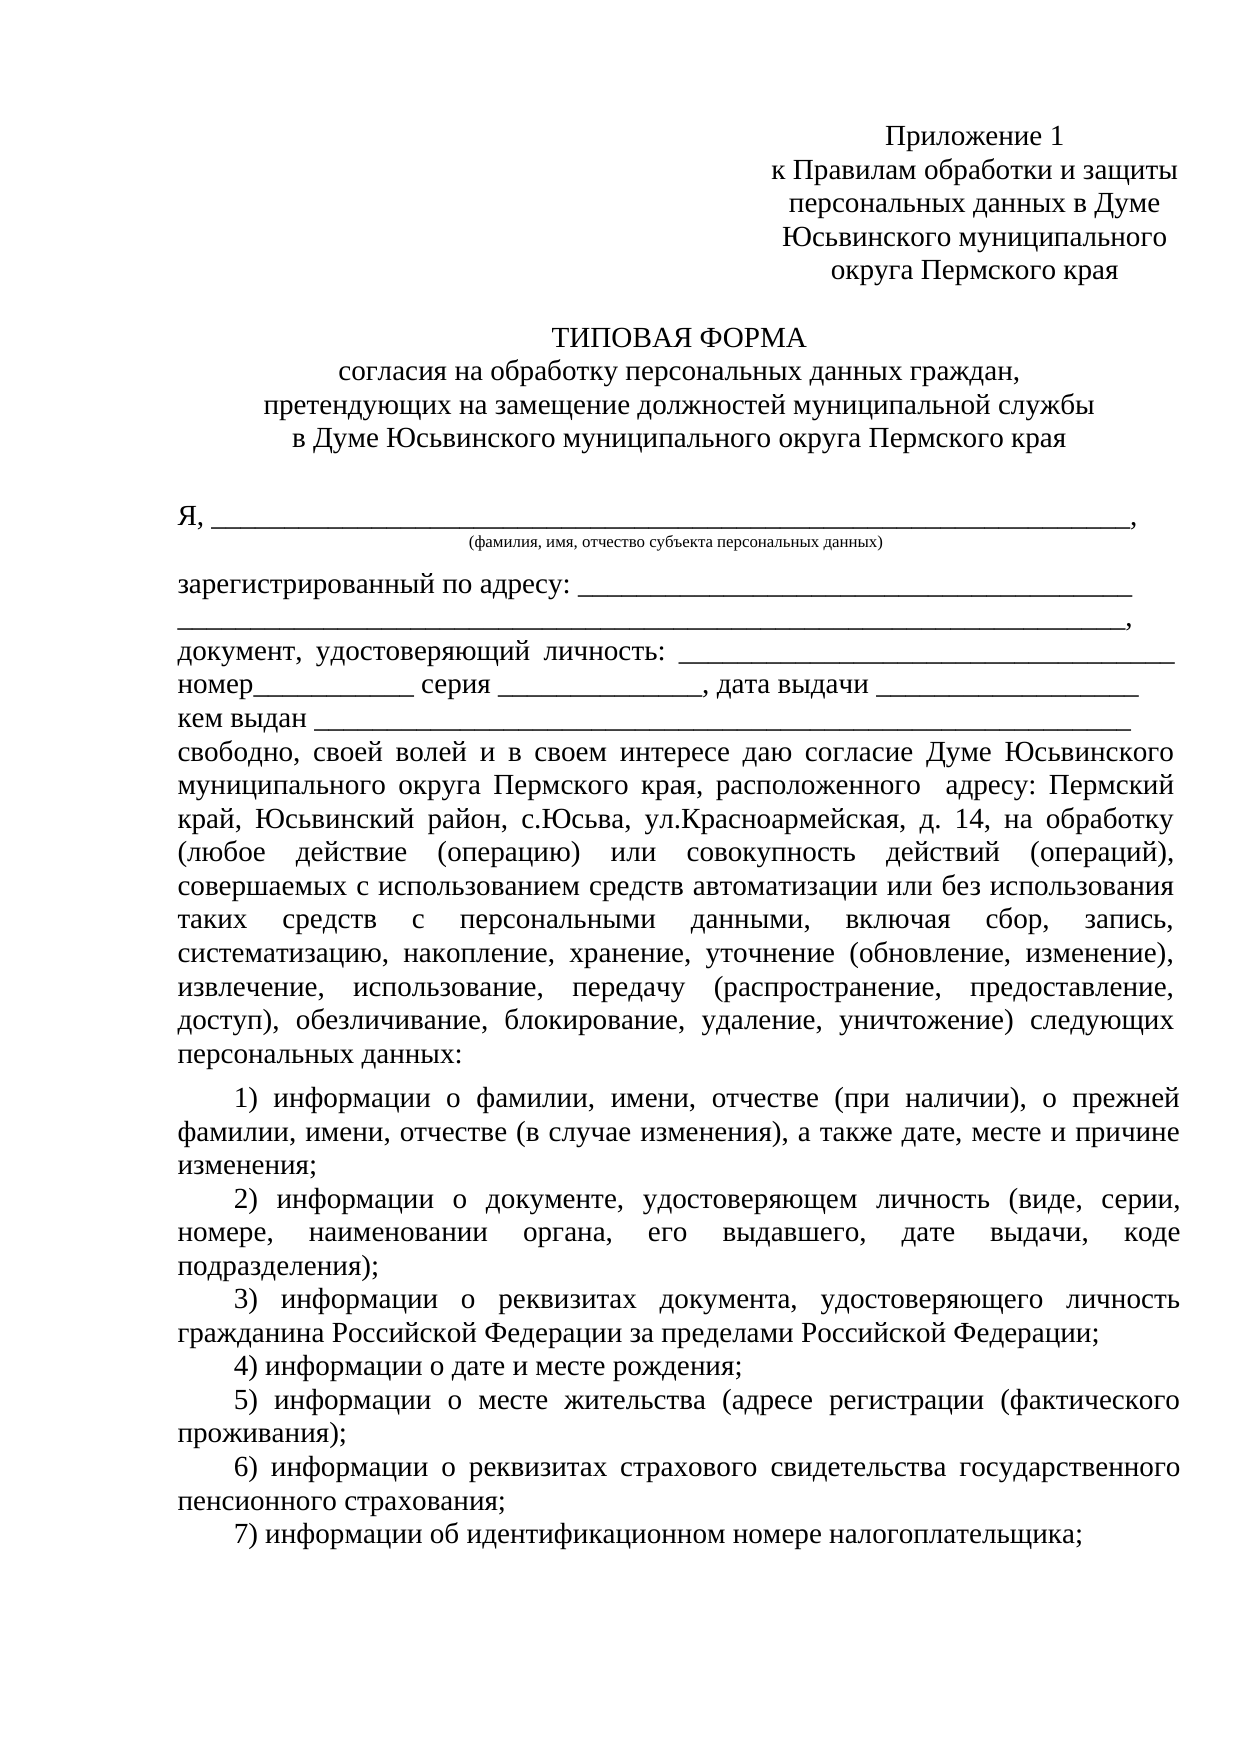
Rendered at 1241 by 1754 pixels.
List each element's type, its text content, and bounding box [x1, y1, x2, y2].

text претендующих на замещение должностей муниципальной службы [177, 387, 1181, 421]
text к Правилам обработки и защиты персональных данных в Думе Юсьвинского муниципального округа Пермского края [768, 152, 1181, 286]
text в Думе Юсьвинского муниципального округа Пермского края [177, 421, 1181, 454]
text 1) информации о фамилии, имени, отчестве (при наличии), о прежней фамилии, имени, отчестве (в случае изменения), а также дате, месте и причине изменения; [177, 1080, 1181, 1181]
text ТИПОВАЯ ФОРМА [177, 320, 1181, 353]
text согласия на обработку персональных данных граждан, [177, 353, 1181, 387]
text Приложение 1 [177, 118, 1181, 152]
table_header Я, _______________________________________________________________, (фамилия, имя, отчество субъекта персональных данных) зарегистрированный по адресу: ______________________________________ _________________________________________________________________, документ, удостоверяющий личность: __________________________________ номер___________ серия ______________, дата выдачи __________________ кем выдан ________________________________________________________ свободно, своей волей и в своем интересе даю согласие Думе Юсьвинского муниципального округа Пермского края, расположенного адресу: Пермский край, Юсьвинский район, с.Юсьва, ул.Красноармейская, д. 14, на обработку (любое действие (операцию) или совокупность действий (операций), совершаемых с использованием средств автоматизации или без использования таких средств с персональными данными, включая сбор, запись, систематизацию, накопление, хранение, уточнение (обновление, изменение), извлечение, использование, передачу (распространение, предоставление, доступ), обезличивание, блокирование, удаление, уничтожение) следующих персональных данных: [171, 488, 1181, 1080]
text 6) информации о реквизитах страхового свидетельства государственного пенсионного страхования; [177, 1449, 1181, 1516]
text 7) информации об идентификационном номере налогоплательщика; [177, 1516, 1181, 1550]
text 5) информации о месте жительства (адресе регистрации (фактического проживания); [177, 1382, 1181, 1449]
text 2) информации о документе, удостоверяющем личность (виде, серии, номере, наименовании органа, его выдавшего, дате выдачи, коде подразделения); [177, 1181, 1181, 1281]
text 3) информации о реквизитах документа, удостоверяющего личность гражданина Российской Федерации за пределами Российской Федерации; [177, 1281, 1181, 1348]
text 4) информации о дате и месте рождения; [177, 1348, 1181, 1382]
